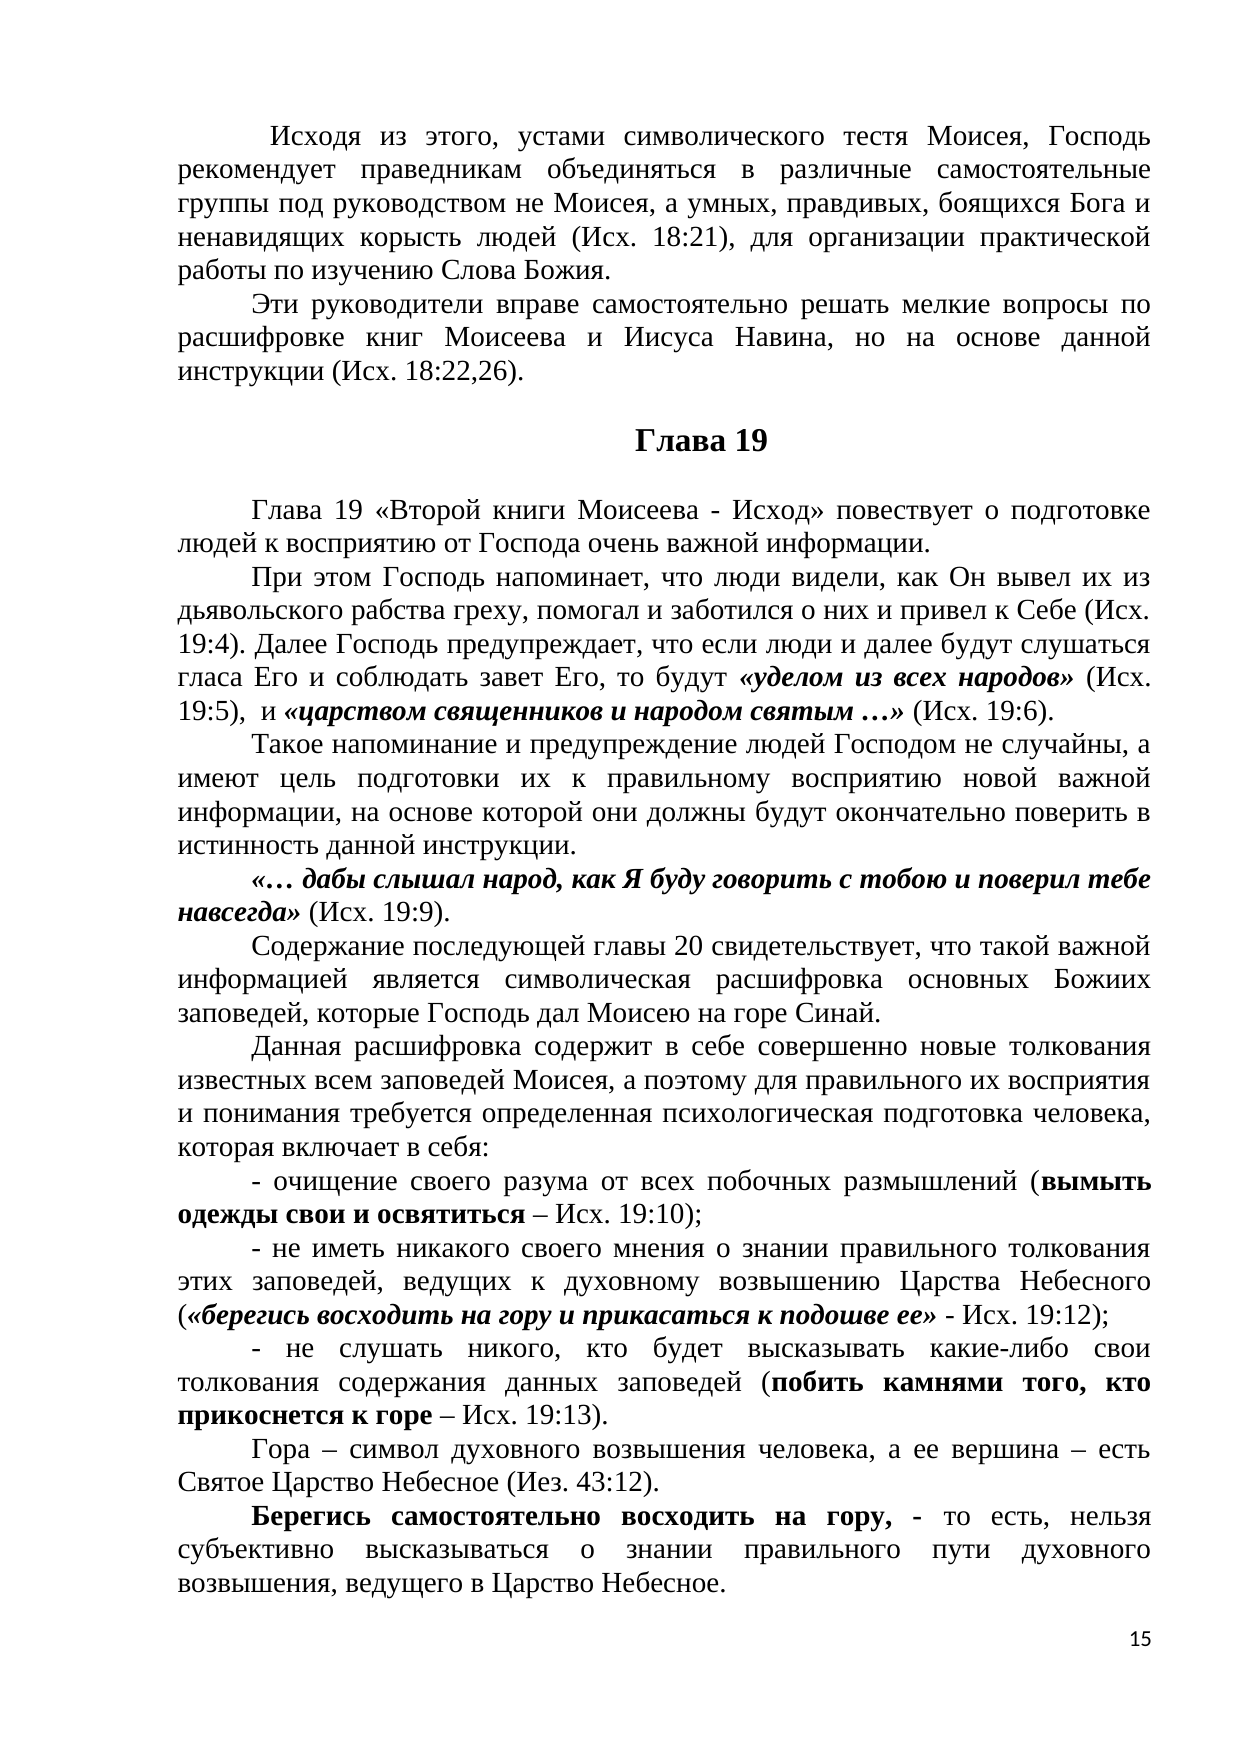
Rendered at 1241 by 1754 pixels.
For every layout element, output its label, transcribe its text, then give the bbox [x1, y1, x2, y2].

text - не слушать никого, кто будет высказывать какие-либо свои толкования содержания данных заповедей (побить камнями того, кто прикоснется к горе – Исх. 19:13). [177, 1330, 1152, 1431]
text При этом Господь напоминает, что люди видели, как Он вывел их из дьявольского рабства греху, помогал и заботился о них и привел к Себе (Исх. 19:4). Далее Господь предупреждает, что если люди и далее будут слушаться гласа Его и соблюдать завет Его, то будут «уделом из всех народов» (Исх. 19:5), и «царством священников и народом святым …» (Исх. 19:6). [177, 559, 1152, 727]
text - очищение своего разума от всех побочных размышлений (вымыть одежды свои и освятиться – Исх. 19:10); [177, 1163, 1152, 1230]
text Берегись самостоятельно восходить на гору, - то есть, нельзя субъективно высказываться о знании правильного пути духовного возвышения, ведущего в Царство Небесное. [177, 1498, 1152, 1599]
text Гора – символ духовного возвышения человека, а ее вершина – есть Святое Царство Небесное (Иез. 43:12). [177, 1431, 1152, 1498]
text Глава 19 «Второй книги Моисеева - Исход» повествует о подготовке людей к восприятию от Господа очень важной информации. [177, 492, 1152, 559]
text Содержание последующей главы 20 свидетельствует, что такой важной информацией является символическая расшифровка основных Божиих заповедей, которые Господь дал Моисею на горе Синай. [177, 928, 1152, 1028]
text Такое напоминание и предупреждение людей Господом не случайны, а имеют цель подготовки их к правильному восприятию новой важной информации, на основе которой они должны будут окончательно поверить в истинность данной инструкции. [177, 727, 1152, 861]
text - не иметь никакого своего мнения о знании правильного толкования этих заповедей, ведущих к духовному возвышению Царства Небесного («берегись восходить на гору и прикасаться к подошве ее» - Исх. 19:12); [177, 1230, 1152, 1330]
text Глава 19 [177, 420, 1152, 458]
text «… дабы слышал народ, как Я буду говорить с тобою и поверил тебе навсегда» (Исх. 19:9). [177, 861, 1152, 928]
text Данная расшифровка содержит в себе совершенно новые толкования известных всем заповедей Моисея, а поэтому для правильного их восприятия и понимания требуется определенная психологическая подготовка человека, которая включает в себя: [177, 1028, 1152, 1163]
text Эти руководители вправе самостоятельно решать мелкие вопросы по расшифровке книг Моисеева и Иисуса Навина, но на основе данной инструкции (Исх. 18:22,26). [177, 286, 1152, 386]
text Исходя из этого, устами символического тестя Моисея, Господь рекомендует праведникам объединяться в различные самостоятельные группы под руководством не Моисея, а умных, правдивых, боящихся Бога и ненавидящих корысть людей (Исх. 18:21), для организации практической работы по изучению Слова Божия. [177, 118, 1152, 286]
